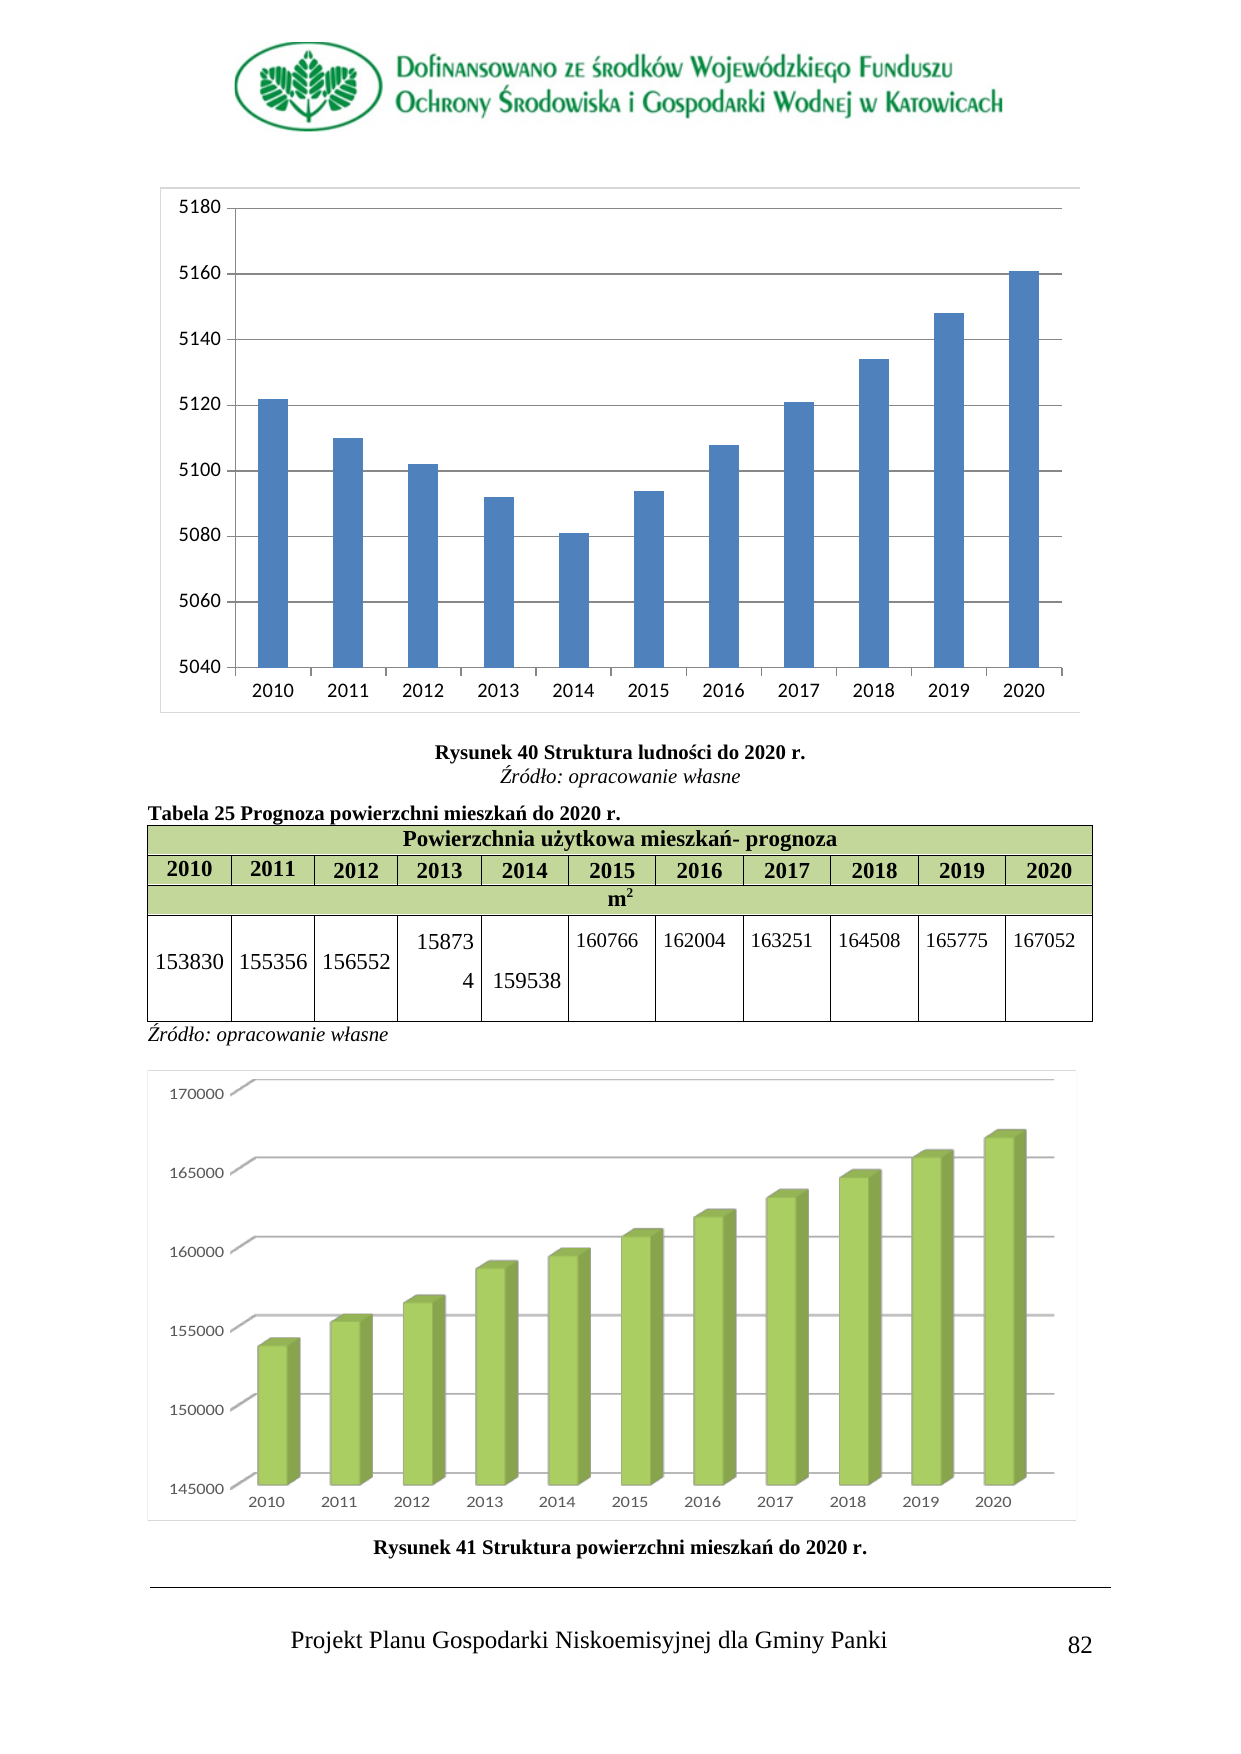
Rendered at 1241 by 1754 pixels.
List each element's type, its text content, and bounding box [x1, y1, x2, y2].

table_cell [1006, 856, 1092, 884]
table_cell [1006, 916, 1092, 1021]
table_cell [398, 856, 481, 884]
picture [234, 42, 1006, 134]
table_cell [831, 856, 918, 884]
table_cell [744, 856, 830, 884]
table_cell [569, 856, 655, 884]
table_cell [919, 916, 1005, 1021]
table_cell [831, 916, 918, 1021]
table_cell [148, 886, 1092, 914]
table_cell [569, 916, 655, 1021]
text Rysunek 40 Struktura ludności do 2020 r. [148, 740, 1093, 764]
text Źródło: opracowanie własne [148, 764, 1093, 788]
text Rysunek 41 Struktura powierzchni mieszkań do 2020 r. [148, 1534, 1093, 1559]
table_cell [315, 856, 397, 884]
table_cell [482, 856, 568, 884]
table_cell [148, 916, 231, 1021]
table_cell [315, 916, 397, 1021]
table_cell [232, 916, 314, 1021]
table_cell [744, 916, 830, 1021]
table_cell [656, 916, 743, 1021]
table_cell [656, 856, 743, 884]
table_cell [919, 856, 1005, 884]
text Źródło: opracowanie własne [148, 1022, 1093, 1046]
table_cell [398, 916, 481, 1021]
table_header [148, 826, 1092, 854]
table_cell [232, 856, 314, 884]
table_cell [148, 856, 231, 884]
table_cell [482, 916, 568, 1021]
